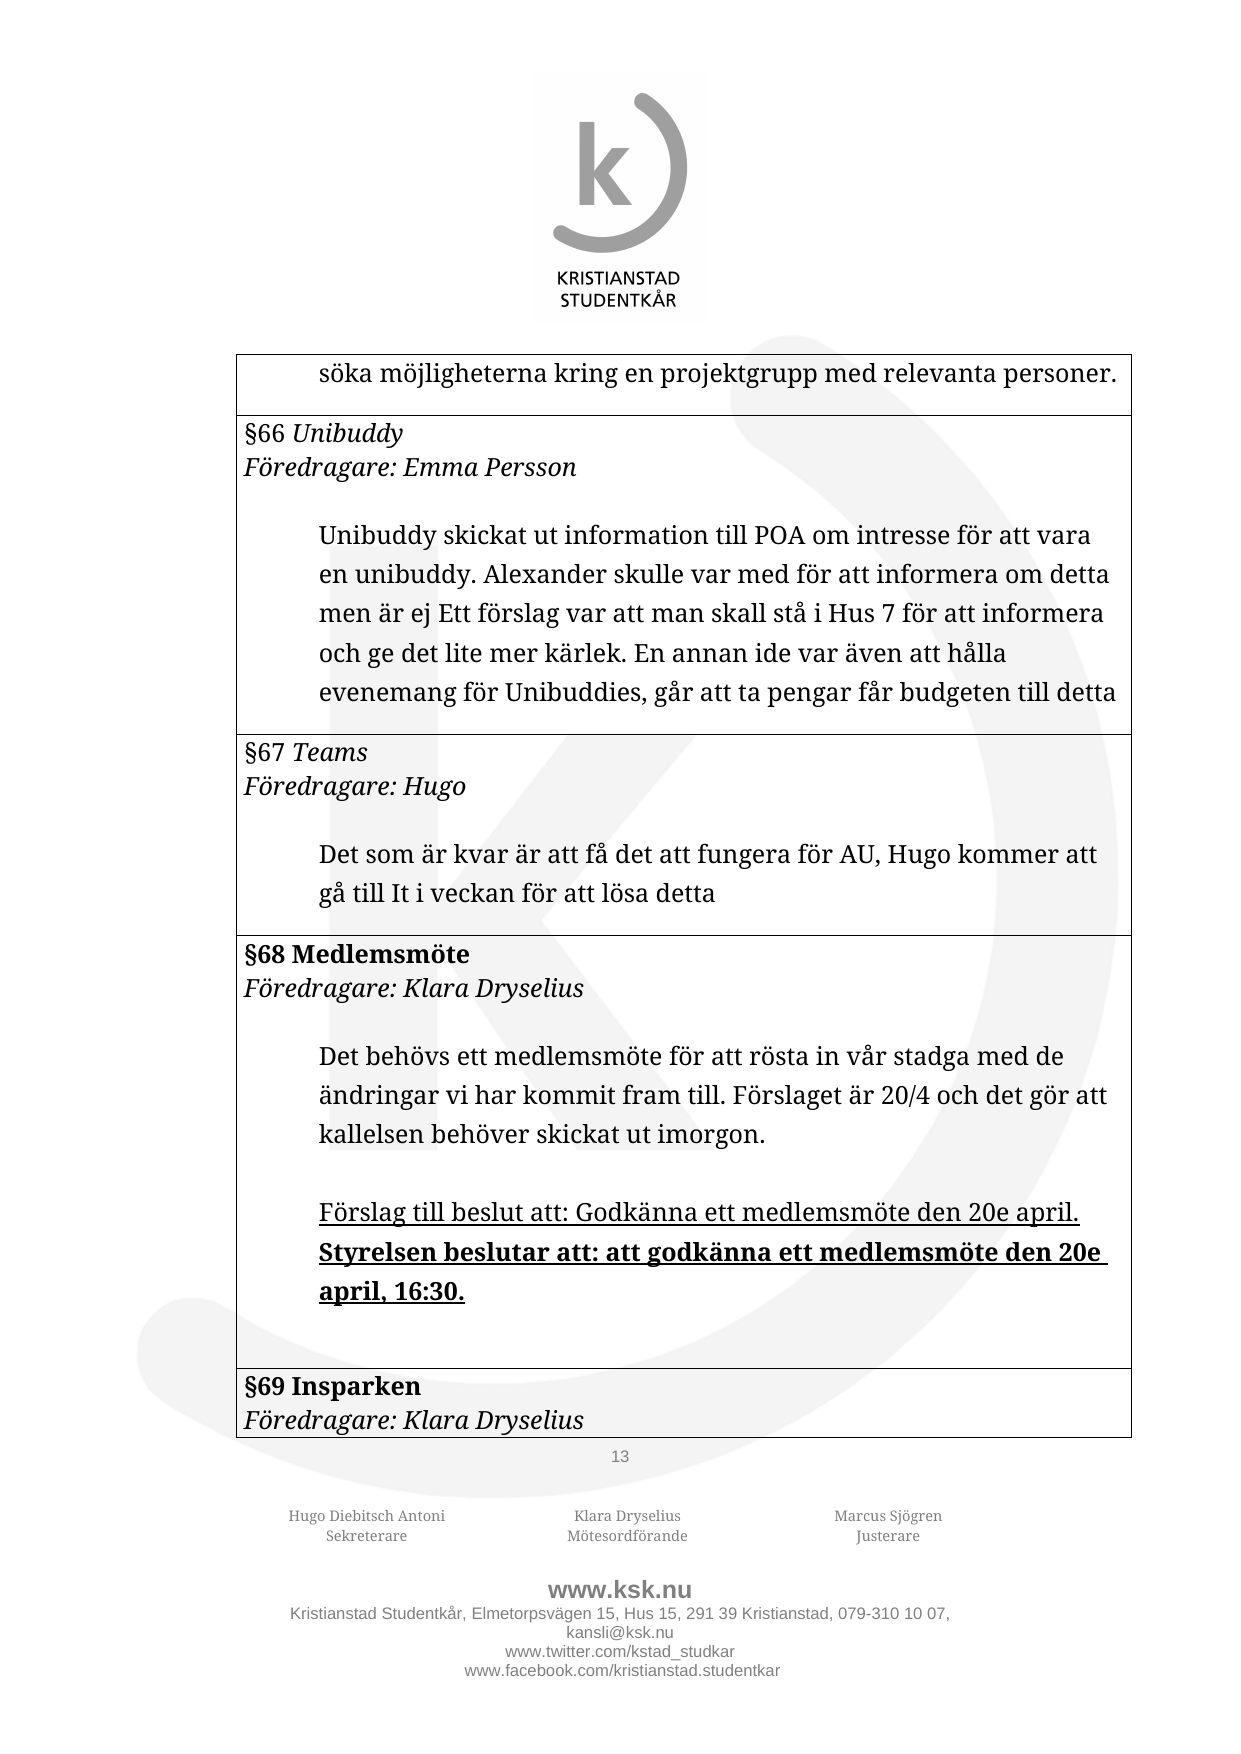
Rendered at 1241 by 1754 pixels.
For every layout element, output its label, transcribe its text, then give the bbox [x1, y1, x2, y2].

picture [534, 73, 707, 326]
table_cell §66 Unibuddy Föredragare: Emma Persson Unibuddy skickat ut information till POA om intresse för att vara en unibuddy. Alexander skulle var med för att informera om detta men är ej Ett förslag var att man skall stå i Hus 7 för att informera och ge det lite mer kärlek. En annan ide var även att hålla evenemang för Unibuddies, går att ta pengar får budgeten till detta [237, 416, 1131, 734]
table_cell §68 Medlemsmöte Föredragare: Klara Dryselius Det behövs ett medlemsmöte för att rösta in vår stadga med de ändringar vi har kommit fram till. Förslaget är 20/4 och det gör att kallelsen behöver skickat ut imorgon. Förslag till beslut att: Godkänna ett medlemsmöte den 20e april. Styrelsen beslutar att: att godkänna ett medlemsmöte den 20e april, 16:30. [237, 936, 1131, 1367]
table_cell §67 Teams Föredragare: Hugo Det som är kvar är att få det att fungera för AU, Hugo kommer att gå till It i veckan för att lösa detta [237, 735, 1131, 935]
picture [120, 333, 1121, 1507]
